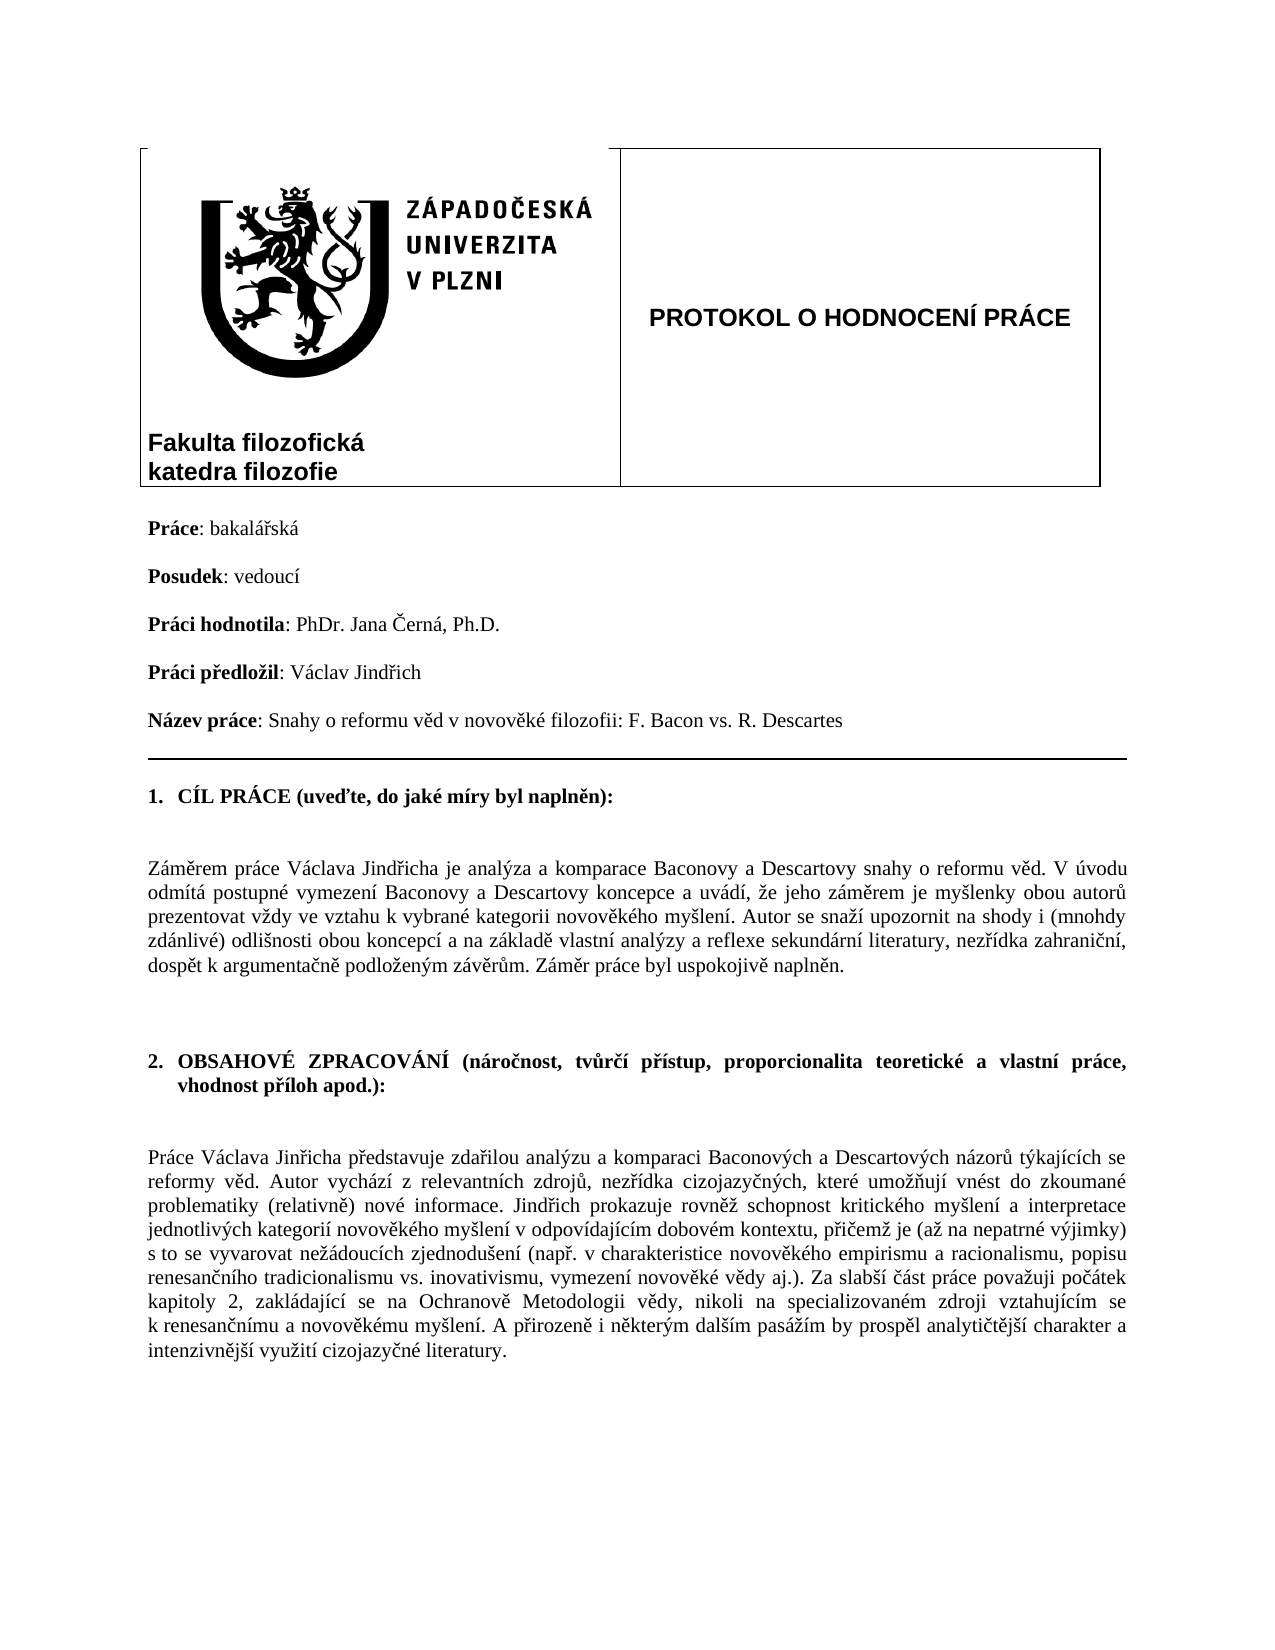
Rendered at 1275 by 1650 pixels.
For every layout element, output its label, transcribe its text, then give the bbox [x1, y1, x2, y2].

text Záměrem práce Václava Jindřicha je analýza a komparace Baconovy a Descartovy snahy o reformu věd. V úvodu odmítá postupné vymezení Baconovy a Descartovy koncepce a uvádí, že jeho záměrem je myšlenky obou autorů prezentovat vždy ve vztahu k vybrané kategorii novověkého myšlení. Autor se snaží upozornit na shody i (mnohdy zdánlivé) odlišnosti obou koncepcí a na základě vlastní analýzy a reflexe sekundární literatury, nezřídka zahraniční, dospět k argumentačně podloženým závěrům. Záměr práce byl uspokojivě naplněn. [148, 856, 1127, 977]
table_header Fakulta filozofická katedra filozofie [141, 149, 620, 486]
text Práci hodnotila: PhDr. Jana Černá, Ph.D. [148, 612, 1127, 636]
text 1. CÍL PRÁCE (uveďte, do jaké míry byl naplněn): [148, 784, 1127, 808]
table_header PROTOKOL O HODNOCENÍ PRÁCE [621, 149, 1099, 486]
text Práce: bakalářská [148, 516, 1127, 540]
text Práce Václava Jinřicha představuje zdařilou analýzu a komparaci Baconových a Descartových názorů týkajících se reformy věd. Autor vychází z relevantních zdrojů, nezřídka cizojazyčných, které umožňují vnést do zkoumané problematiky (relativně) nové informace. Jindřich prokazuje rovněž schopnost kritického myšlení a interpretace jednotlivých kategorií novověkého myšlení v odpovídajícím dobovém kontextu, přičemž je (až na nepatrné výjimky) s to se vyvarovat nežádoucích zjednodušení (např. v charakteristice novověkého empirismu a racionalismu, popisu renesančního tradicionalismu vs. inovativismu, vymezení novověké vědy aj.). Za slabší část práce považuji počátek kapitoly 2, zakládající se na Ochranově Metodologii vědy, nikoli na specializovaném zdroji vztahujícím se k renesančnímu a novověkému myšlení. A přirozeně i některým dalším pasážím by prospěl analytičtější charakter a intenzivnější využití cizojazyčné literatury. [148, 1145, 1127, 1362]
text Posudek: vedoucí [148, 564, 1127, 588]
text Název práce: Snahy o reformu věd v novověké filozofii: F. Bacon vs. R. Descartes [148, 708, 1127, 732]
text Práci předložil: Václav Jindřich [148, 660, 1127, 684]
text 2. OBSAHOVÉ ZPRACOVÁNÍ (náročnost, tvůrčí přístup, proporcionalita teoretické a vlastní práce, vhodnost příloh apod.): [148, 1049, 1127, 1097]
